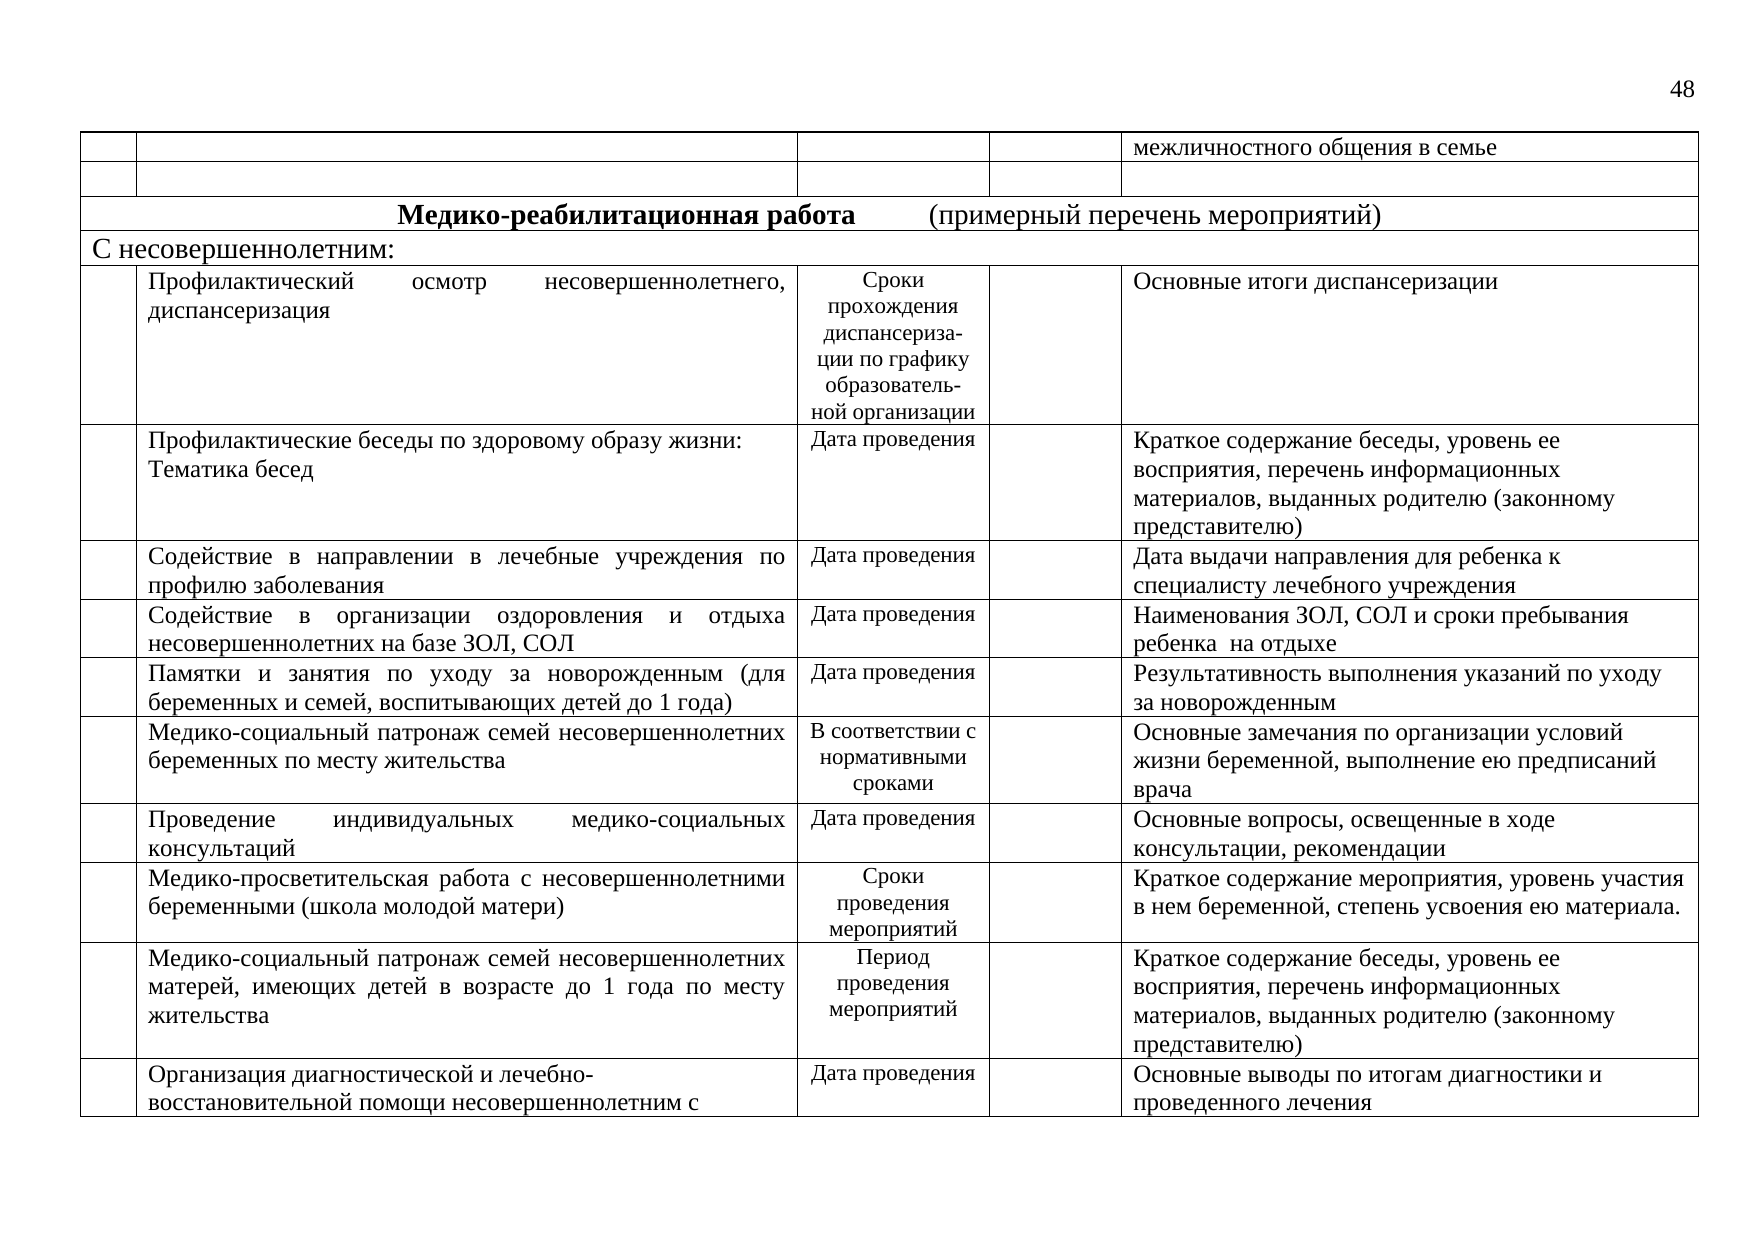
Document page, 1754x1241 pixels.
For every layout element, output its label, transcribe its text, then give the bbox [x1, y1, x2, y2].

table_cell Дата выдачи направления для ребенка к специалисту лечебного учреждения [1122, 541, 1698, 599]
table_cell [81, 863, 136, 942]
table_cell Основные итоги диспансеризации [1122, 266, 1698, 424]
table_cell Профилактический осмотр несовершеннолетнего, диспансеризация [137, 266, 797, 424]
table_cell Сроки прохождения диспансериза-ции по графику образователь-ной организации [798, 266, 989, 424]
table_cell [137, 1059, 797, 1116]
table_cell Профилактические беседы по здоровому образу жизни: Тематика бесед [137, 425, 797, 540]
table_cell Период проведения мероприятий [798, 943, 989, 1058]
table_cell [990, 425, 1121, 540]
table_cell [1122, 162, 1698, 196]
table_cell Сроки проведения мероприятий [798, 863, 989, 942]
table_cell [1122, 1059, 1698, 1116]
table_cell Основные замечания по организации условий жизни беременной, выполнение ею предписаний врача [1122, 717, 1698, 803]
table_cell [990, 600, 1121, 657]
table_cell Краткое содержание мероприятия, уровень участия в нем беременной, степень усвоения ею материала. [1122, 863, 1698, 942]
table_cell Дата проведения [798, 600, 989, 657]
table_cell [990, 863, 1121, 942]
table_cell [990, 1059, 1121, 1116]
table_cell Памятки и занятия по уходу за новорожденным (для беременных и семей, воспитывающих детей до 1 года) [137, 658, 797, 716]
table_cell Дата проведения [798, 1059, 989, 1116]
table_cell [81, 804, 136, 862]
table_cell Дата проведения [798, 804, 989, 862]
table_cell [81, 133, 136, 161]
table_cell Медико-просветительская работа с несовершеннолетними беременными (школа молодой матери) [137, 863, 797, 942]
table_cell [81, 943, 136, 1058]
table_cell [137, 133, 797, 161]
table_cell Содействие в направлении в лечебные учреждения по профилю заболевания [137, 541, 797, 599]
table_cell [81, 717, 136, 803]
table_cell Медико-реабилитационная работа (примерный перечень мероприятий) [81, 197, 1698, 230]
table_cell [81, 658, 136, 716]
table_cell [990, 266, 1121, 424]
table_cell [137, 162, 797, 196]
table_cell Краткое содержание беседы, уровень ее восприятия, перечень информационных материалов, выданных родителю (законному представителю) [1122, 425, 1698, 540]
table_cell [81, 600, 136, 657]
table_cell Дата проведения [798, 425, 989, 540]
table_cell Проведение индивидуальных медико-социальных консультаций [137, 804, 797, 862]
table_cell [81, 425, 136, 540]
table_cell [798, 162, 989, 196]
table_cell [990, 658, 1121, 716]
table_cell Наименования ЗОЛ, СОЛ и сроки пребывания ребенка на отдыхе [1122, 600, 1698, 657]
table_cell С несовершеннолетним: [81, 231, 1698, 265]
table_cell Результативность выполнения указаний по уходу за новорожденным [1122, 658, 1698, 716]
table_cell [990, 133, 1121, 161]
table_cell [81, 541, 136, 599]
table_cell Содействие в организации оздоровления и отдыха несовершеннолетних на базе ЗОЛ, СОЛ [137, 600, 797, 657]
table_cell [990, 717, 1121, 803]
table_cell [1122, 133, 1698, 161]
table_cell Дата проведения [798, 541, 989, 599]
table_cell [81, 1059, 136, 1116]
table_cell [798, 133, 989, 161]
table_cell В соответствии с нормативными сроками [798, 717, 989, 803]
table_cell [81, 162, 136, 196]
table_cell [990, 943, 1121, 1058]
table_cell Медико-социальный патронаж семей несовершеннолетних беременных по месту жительства [137, 717, 797, 803]
table_cell Краткое содержание беседы, уровень ее восприятия, перечень информационных материалов, выданных родителю (законному представителю) [1122, 943, 1698, 1058]
table_cell Медико-социальный патронаж семей несовершеннолетних матерей, имеющих детей в возрасте до 1 года по месту жительства [137, 943, 797, 1058]
table_cell [990, 162, 1121, 196]
table_cell [990, 541, 1121, 599]
table_cell Основные вопросы, освещенные в ходе консультации, рекомендации [1122, 804, 1698, 862]
table_cell [81, 266, 136, 424]
table_cell Дата проведения [798, 658, 989, 716]
table_cell [990, 804, 1121, 862]
